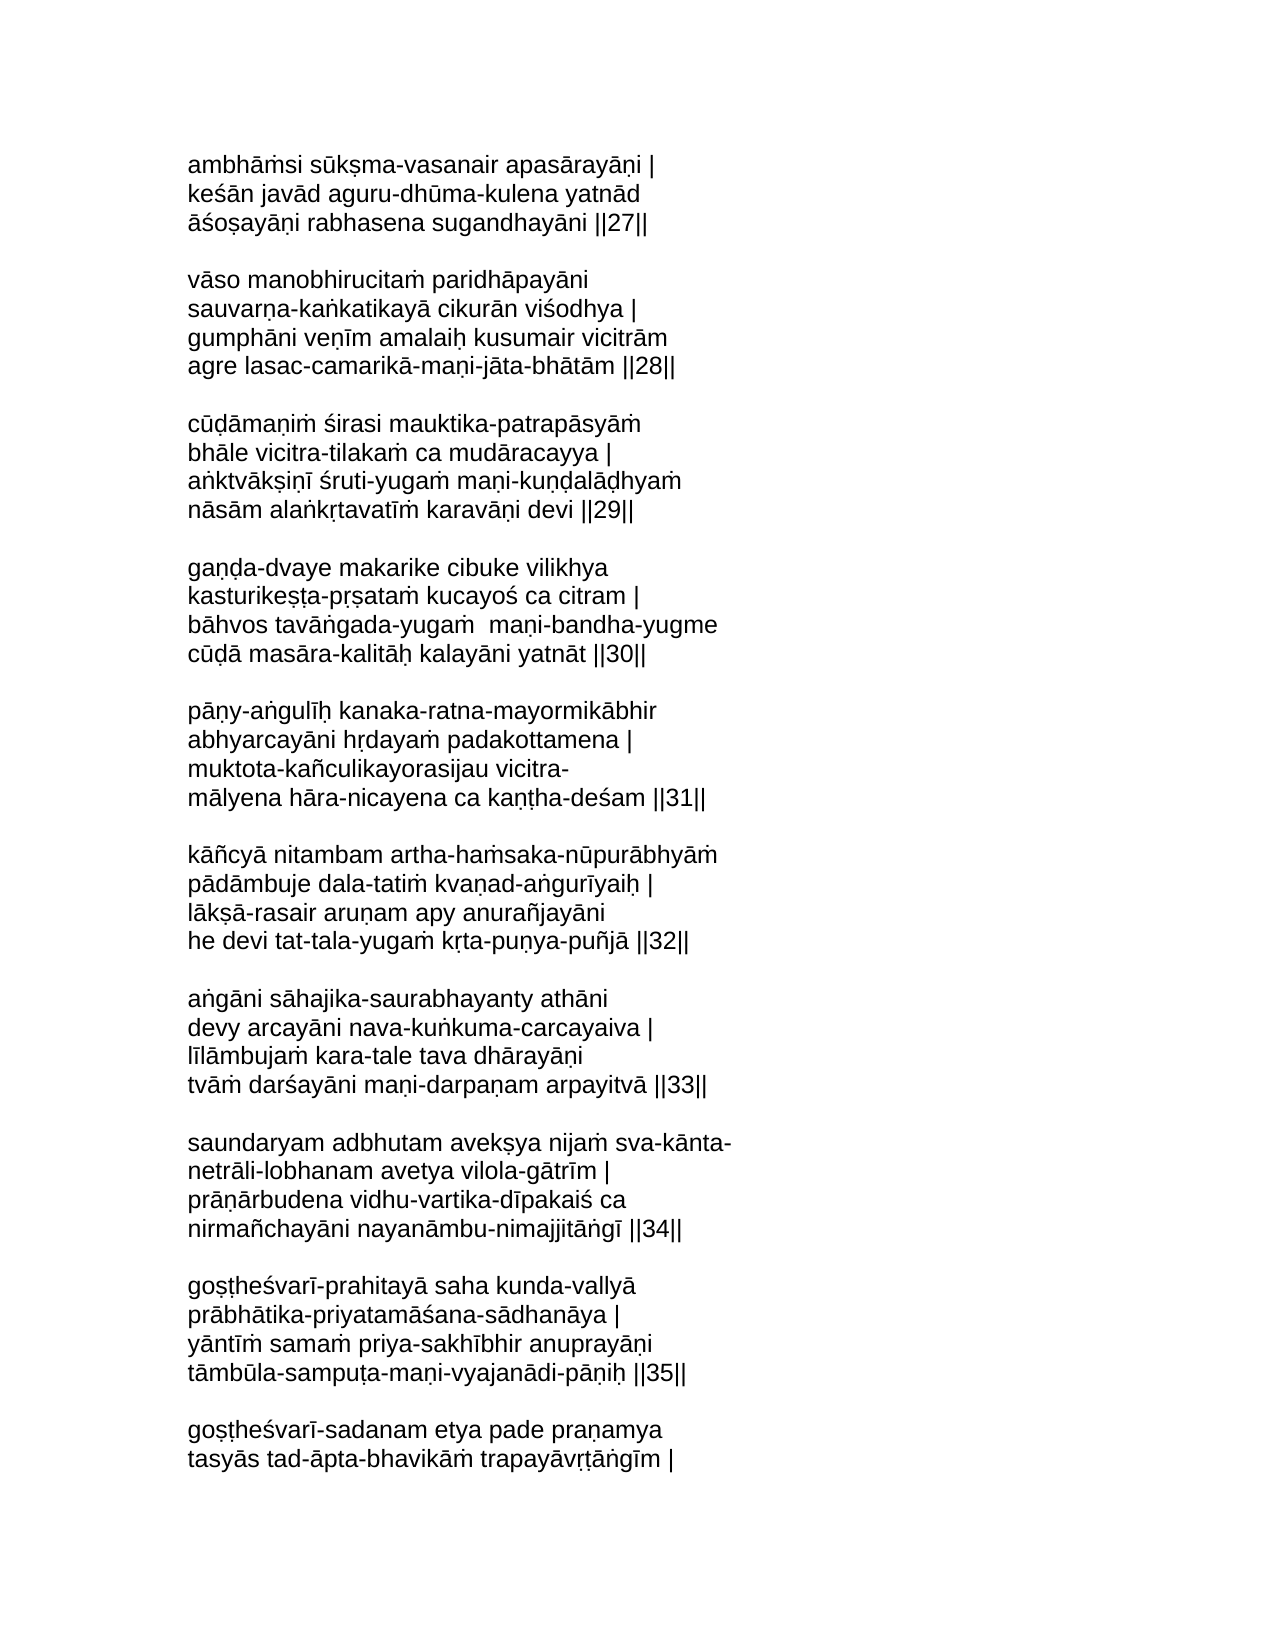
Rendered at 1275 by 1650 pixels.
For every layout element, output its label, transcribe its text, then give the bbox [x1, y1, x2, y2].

text kasturikeṣṭa-pṛṣataṁ kucayoś ca citram | [187, 581, 1087, 610]
text keśān javād aguru-dhūma-kulena yatnād [187, 179, 1087, 207]
text muktota-kañculikayorasijau vicitra- [187, 754, 1087, 782]
text agre lasac-camarikā-maṇi-jāta-bhātām ||28|| [187, 351, 1087, 380]
text gumphāni veṇīm amalaiḥ kusumair vicitrām [187, 322, 1087, 351]
text saundaryam adbhutam avekṣya nijaṁ sva-kānta- [187, 1127, 1087, 1156]
text cūḍā masāra-kalitāḥ kalayāni yatnāt ||30|| [187, 639, 1087, 667]
text yāntīṁ samaṁ priya-sakhībhir anuprayāṇi [187, 1329, 1087, 1357]
text devy arcayāni nava-kuṅkuma-carcayaiva | [187, 1012, 1087, 1041]
text goṣṭheśvarī-prahitayā saha kunda-vallyā [187, 1271, 1087, 1300]
text cūḍāmaṇiṁ śirasi mauktika-patrapāsyāṁ [187, 409, 1087, 437]
text āśoṣayāṇi rabhasena sugandhayāni ||27|| [187, 207, 1087, 236]
text mālyena hāra-nicayena ca kaṇṭha-deśam ||31|| [187, 782, 1087, 811]
text goṣṭheśvarī-sadanam etya pade praṇamya [187, 1415, 1087, 1444]
text abhyarcayāni hṛdayaṁ padakottamena | [187, 725, 1087, 754]
text tasyās tad-āpta-bhavikāṁ trapayāvṛṭāṅgīm | [187, 1444, 1087, 1472]
text prābhātika-priyatamāśana-sādhanāya | [187, 1300, 1087, 1329]
text tāmbūla-sampuṭa-maṇi-vyajanādi-pāṇiḥ ||35|| [187, 1357, 1087, 1386]
text nirmañchayāni nayanāmbu-nimajjitāṅgī ||34|| [187, 1214, 1087, 1242]
text netrāli-lobhanam avetya vilola-gātrīm | [187, 1156, 1087, 1185]
text pādāmbuje dala-tatiṁ kvaṇad-aṅgurīyaiḥ | [187, 869, 1087, 897]
text aṅktvākṣiṇī śruti-yugaṁ maṇi-kuṇḍalāḍhyaṁ [187, 466, 1087, 495]
text tvāṁ darśayāni maṇi-darpaṇam arpayitvā ||33|| [187, 1070, 1087, 1099]
text aṅgāni sāhajika-saurabhayanty athāni [187, 984, 1087, 1012]
text pāṇy-aṅgulīḥ kanaka-ratna-mayormikābhir [187, 696, 1087, 725]
text nāsām alaṅkṛtavatīṁ karavāṇi devi ||29|| [187, 495, 1087, 524]
text bāhvos tavāṅgada-yugaṁ maṇi-bandha-yugme [187, 610, 1087, 639]
text kāñcyā nitambam artha-haṁsaka-nūpurābhyāṁ [187, 840, 1087, 869]
text gaṇḍa-dvaye makarike cibuke vilikhya [187, 552, 1087, 581]
text bhāle vicitra-tilakaṁ ca mudāracayya | [187, 437, 1087, 466]
text vāso manobhirucitaṁ paridhāpayāni [187, 265, 1087, 294]
text prāṇārbudena vidhu-vartika-dīpakaiś ca [187, 1185, 1087, 1214]
text sauvarṇa-kaṅkatikayā cikurān viśodhya | [187, 294, 1087, 322]
text lākṣā-rasair aruṇam apy anurañjayāni [187, 897, 1087, 926]
text ambhāṁsi sūkṣma-vasanair apasārayāṇi | [187, 150, 1087, 179]
text līlāmbujaṁ kara-tale tava dhārayāṇi [187, 1041, 1087, 1070]
text he devi tat-tala-yugaṁ kṛta-puṇya-puñjā ||32|| [187, 926, 1087, 955]
